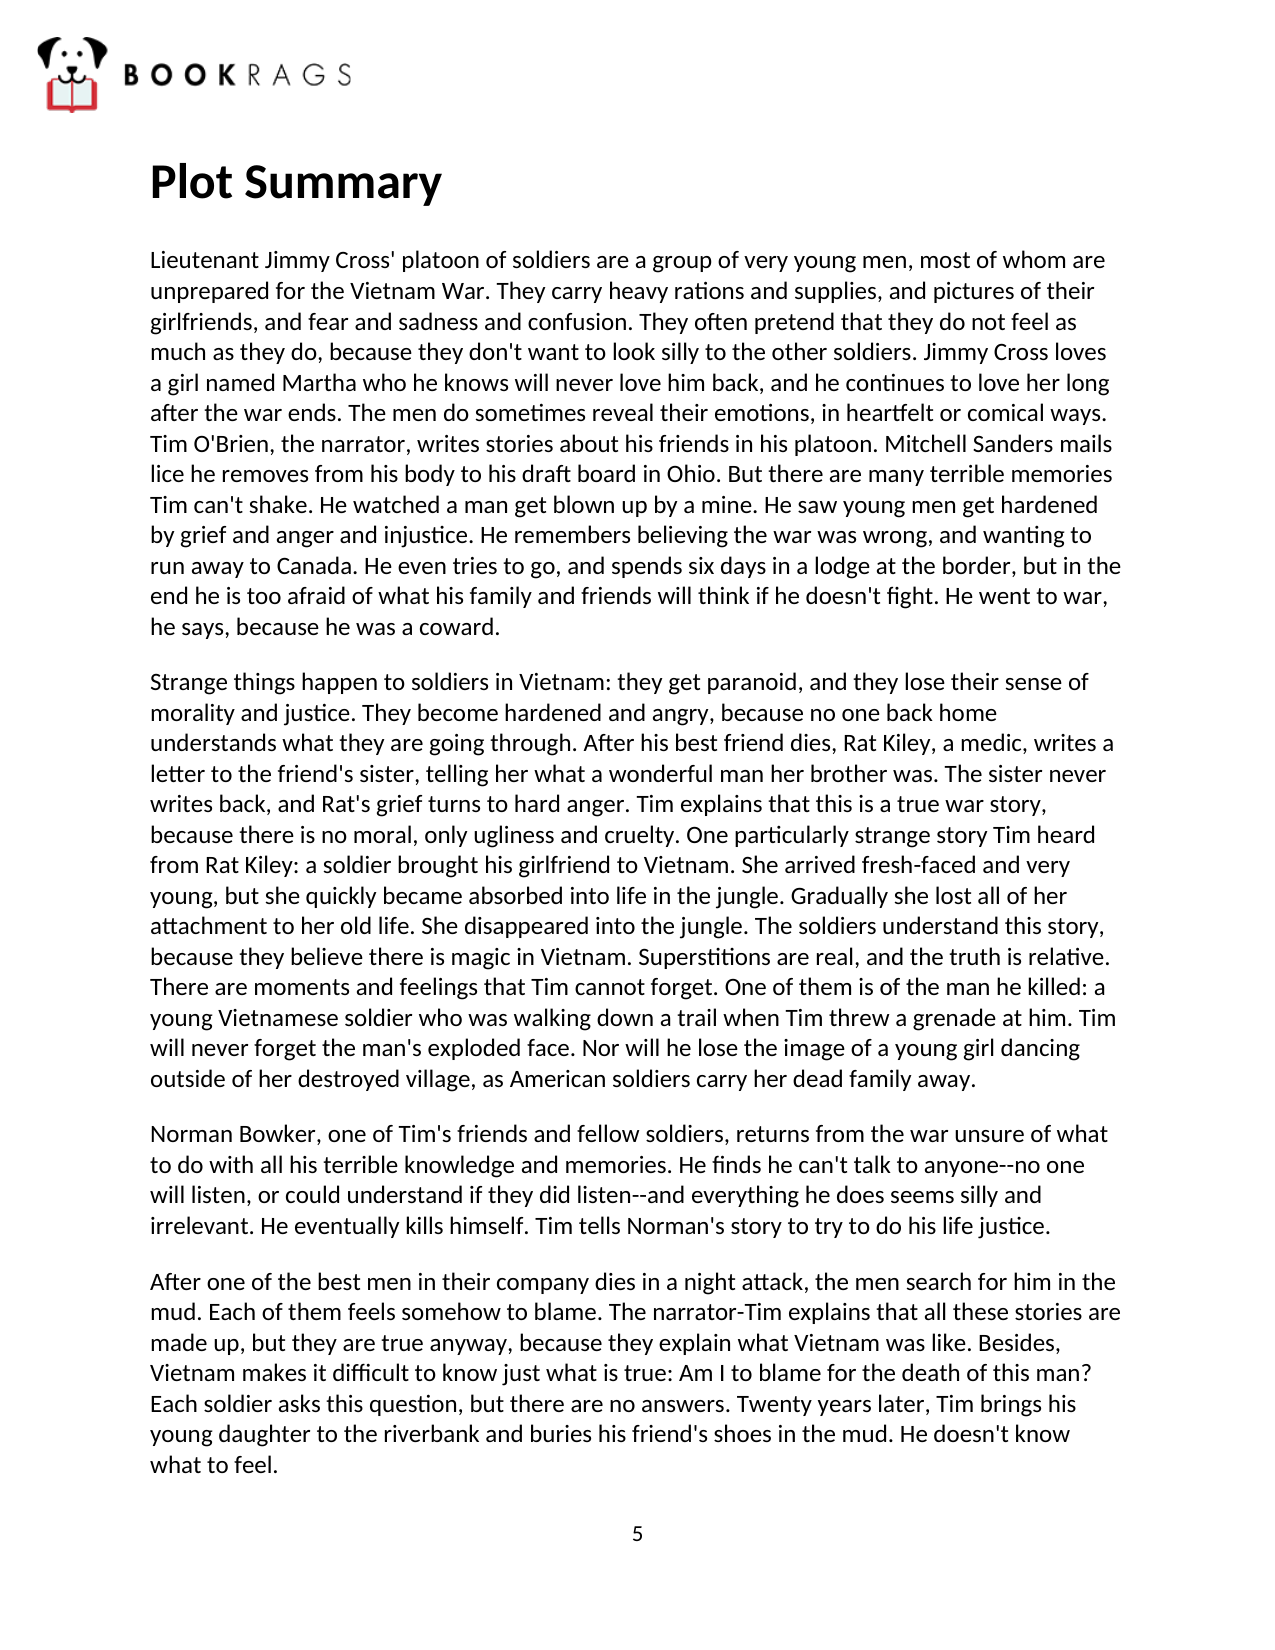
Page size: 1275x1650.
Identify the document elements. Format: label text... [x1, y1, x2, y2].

text Strange things happen to soldiers in Vietnam: they get paranoid, and they lose their sense of morality and justice. They become hardened and angry, because no one back home understands what they are going through. After his best friend dies, Rat Kiley, a medic, writes a letter to the friend's sister, telling her what a wonderful man her brother was. The sister never writes back, and Rat's grief turns to hard anger. Tim explains that this is a true war story, because there is no moral, only ugliness and cruelty. One particularly strange story Tim heard from Rat Kiley: a soldier brought his girlfriend to Vietnam. She arrived fresh-faced and very young, but she quickly became absorbed into life in the jungle. Gradually she lost all of her attachment to her old life. She disappeared into the jungle. The soldiers understand this story, because they believe there is magic in Vietnam. Superstitions are real, and the truth is relative. There are moments and feelings that Tim cannot forget. One of them is of the man he killed: a young Vietnamese soldier who was walking down a trail when Tim threw a grenade at him. Tim will never forget the man's exploded face. Nor will he lose the image of a young girl dancing outside of her destroyed village, as American soldiers carry her dead family away. [150, 666, 1125, 1094]
text Norman Bowker, one of Tim's friends and fellow soldiers, returns from the war unsure of what to do with all his terrible knowledge and memories. He finds he can't talk to anyone--no one will listen, or could understand if they did listen--and everything he does seems silly and irrelevant. He eventually kills himself. Tim tells Norman's story to try to do his life justice. [150, 1119, 1125, 1241]
text Plot Summary [150, 150, 1125, 211]
picture [37, 37, 351, 113]
text After one of the best men in their company dies in a night attack, the men search for him in the mud. Each of them feels somehow to blame. The narrator-Tim explains that all these stories are made up, but they are true anyway, because they explain what Vietnam was like. Besides, Vietnam makes it difficult to know just what is true: Am I to blame for the death of this man? Each soldier asks this question, but there are no answers. Twenty years later, Tim brings his young daughter to the riverbank and buries his friend's shoes in the mud. He doesn't know what to feel. [150, 1266, 1125, 1479]
text Lieutenant Jimmy Cross' platoon of soldiers are a group of very young men, most of whom are unprepared for the Vietnam War. They carry heavy rations and supplies, and pictures of their girlfriends, and fear and sadness and confusion. They often pretend that they do not feel as much as they do, because they don't want to look silly to the other soldiers. Jimmy Cross loves a girl named Martha who he knows will never love him back, and he continues to love her long after the war ends. The men do sometimes reveal their emotions, in heartfelt or comical ways. Tim O'Brien, the narrator, writes stories about his friends in his platoon. Mitchell Sanders mails lice he removes from his body to his draft board in Ohio. But there are many terrible memories Tim can't shake. He watched a man get blown up by a mine. He saw young men get hardened by grief and anger and injustice. He remembers believing the war was wrong, and wanting to run away to Canada. He even tries to go, and spends six days in a lodge at the border, but in the end he is too afraid of what his family and friends will think if he doesn't fight. He went to war, he says, because he was a coward. [150, 244, 1125, 641]
